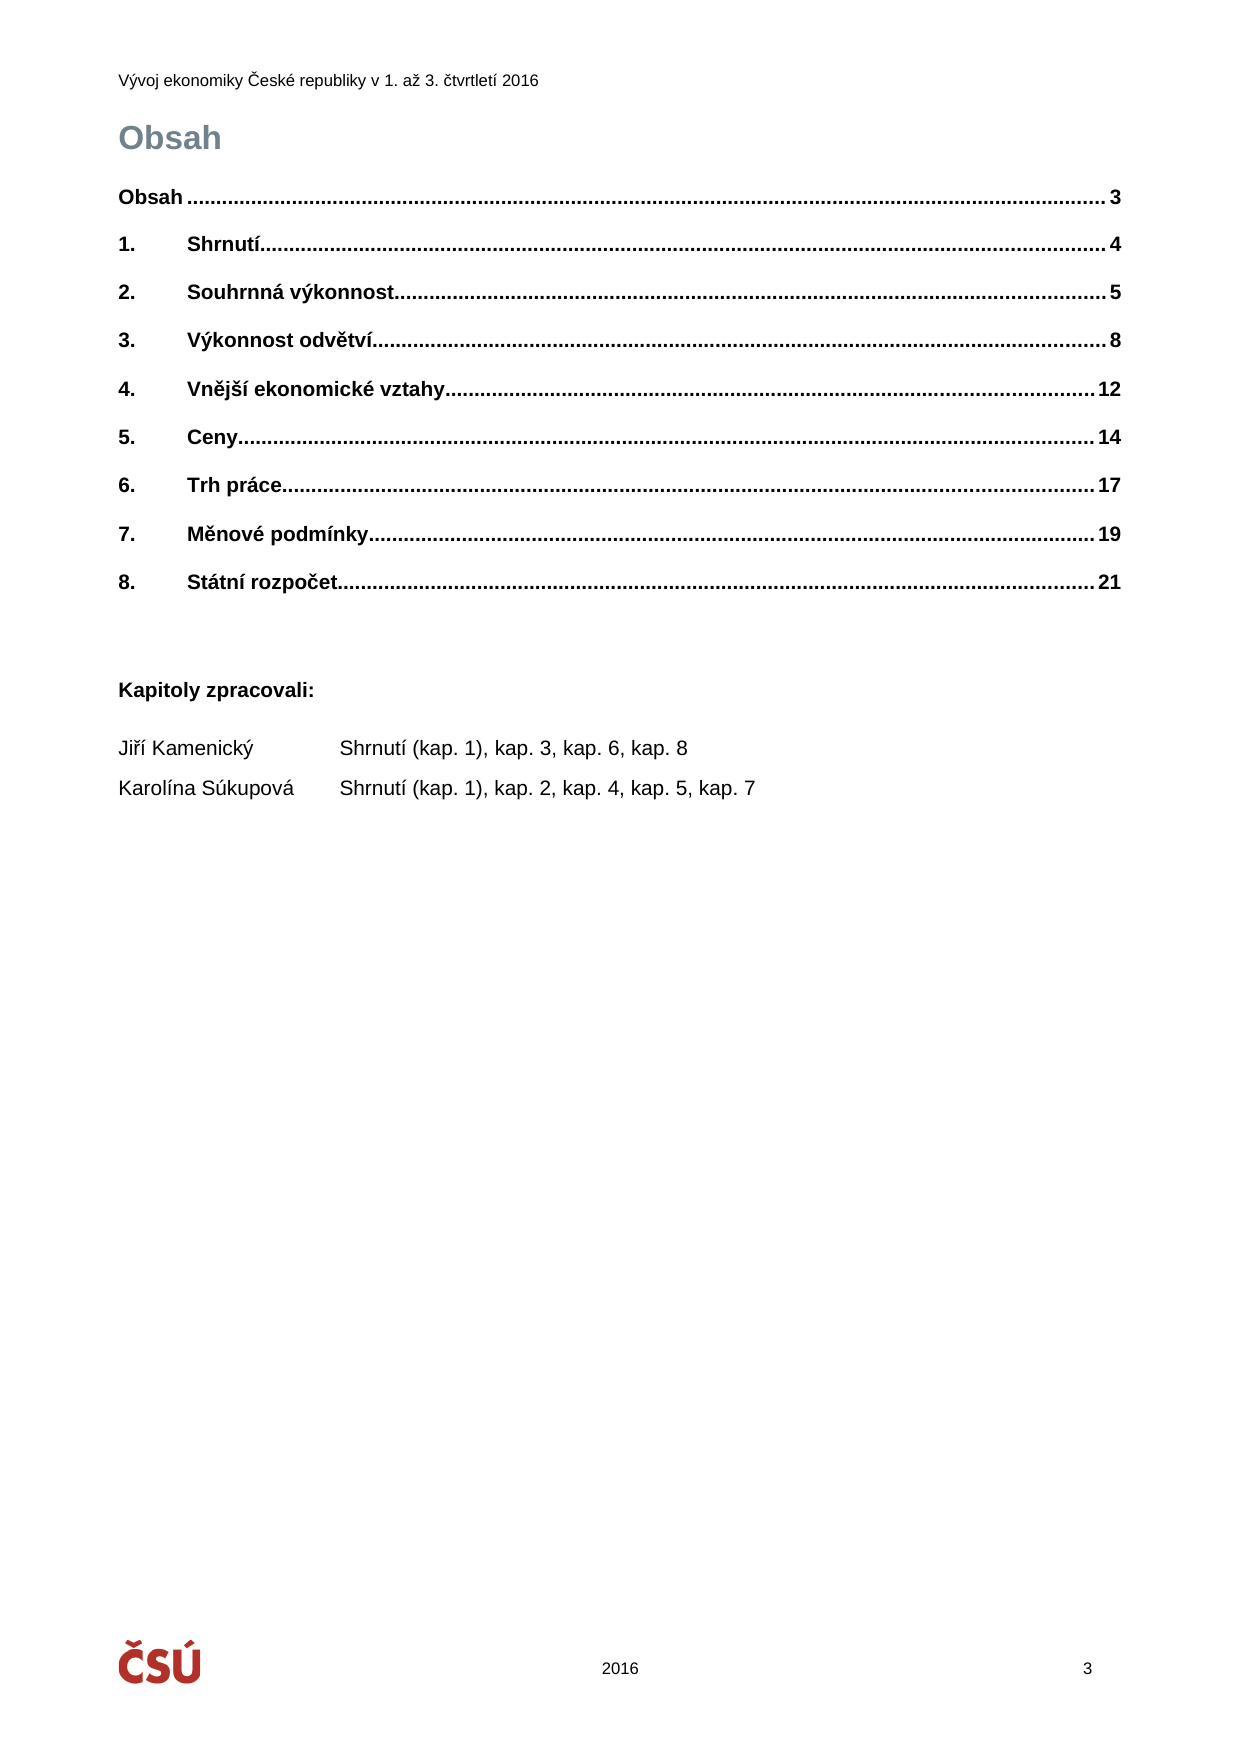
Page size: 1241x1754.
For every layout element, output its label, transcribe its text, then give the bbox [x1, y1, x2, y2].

text Karolína Súkupová Shrnutí (kap. 1), kap. 2, kap. 4, kap. 5, kap. 7 [118, 776, 1122, 799]
text 4. Vnější ekonomické vztahy 12 [118, 376, 1122, 400]
text 8. Státní rozpočet 21 [118, 570, 1122, 594]
text 7. Měnové podmínky 19 [118, 521, 1122, 545]
subtitle Obsah [118, 118, 1122, 157]
picture [118, 1640, 200, 1684]
text Jiří Kamenický Shrnutí (kap. 1), kap. 3, kap. 6, kap. 8 [118, 736, 1122, 759]
text Kapitoly zpracovali: [118, 678, 1122, 702]
text 3. Výkonnost odvětví 8 [118, 328, 1122, 352]
text 1. Shrnutí 4 [118, 231, 1122, 255]
text Obsah 3 [118, 185, 1122, 209]
text 6. Trh práce 17 [118, 473, 1122, 497]
text 5. Ceny 14 [118, 425, 1122, 449]
text 2. Souhrnná výkonnost 5 [118, 280, 1122, 304]
